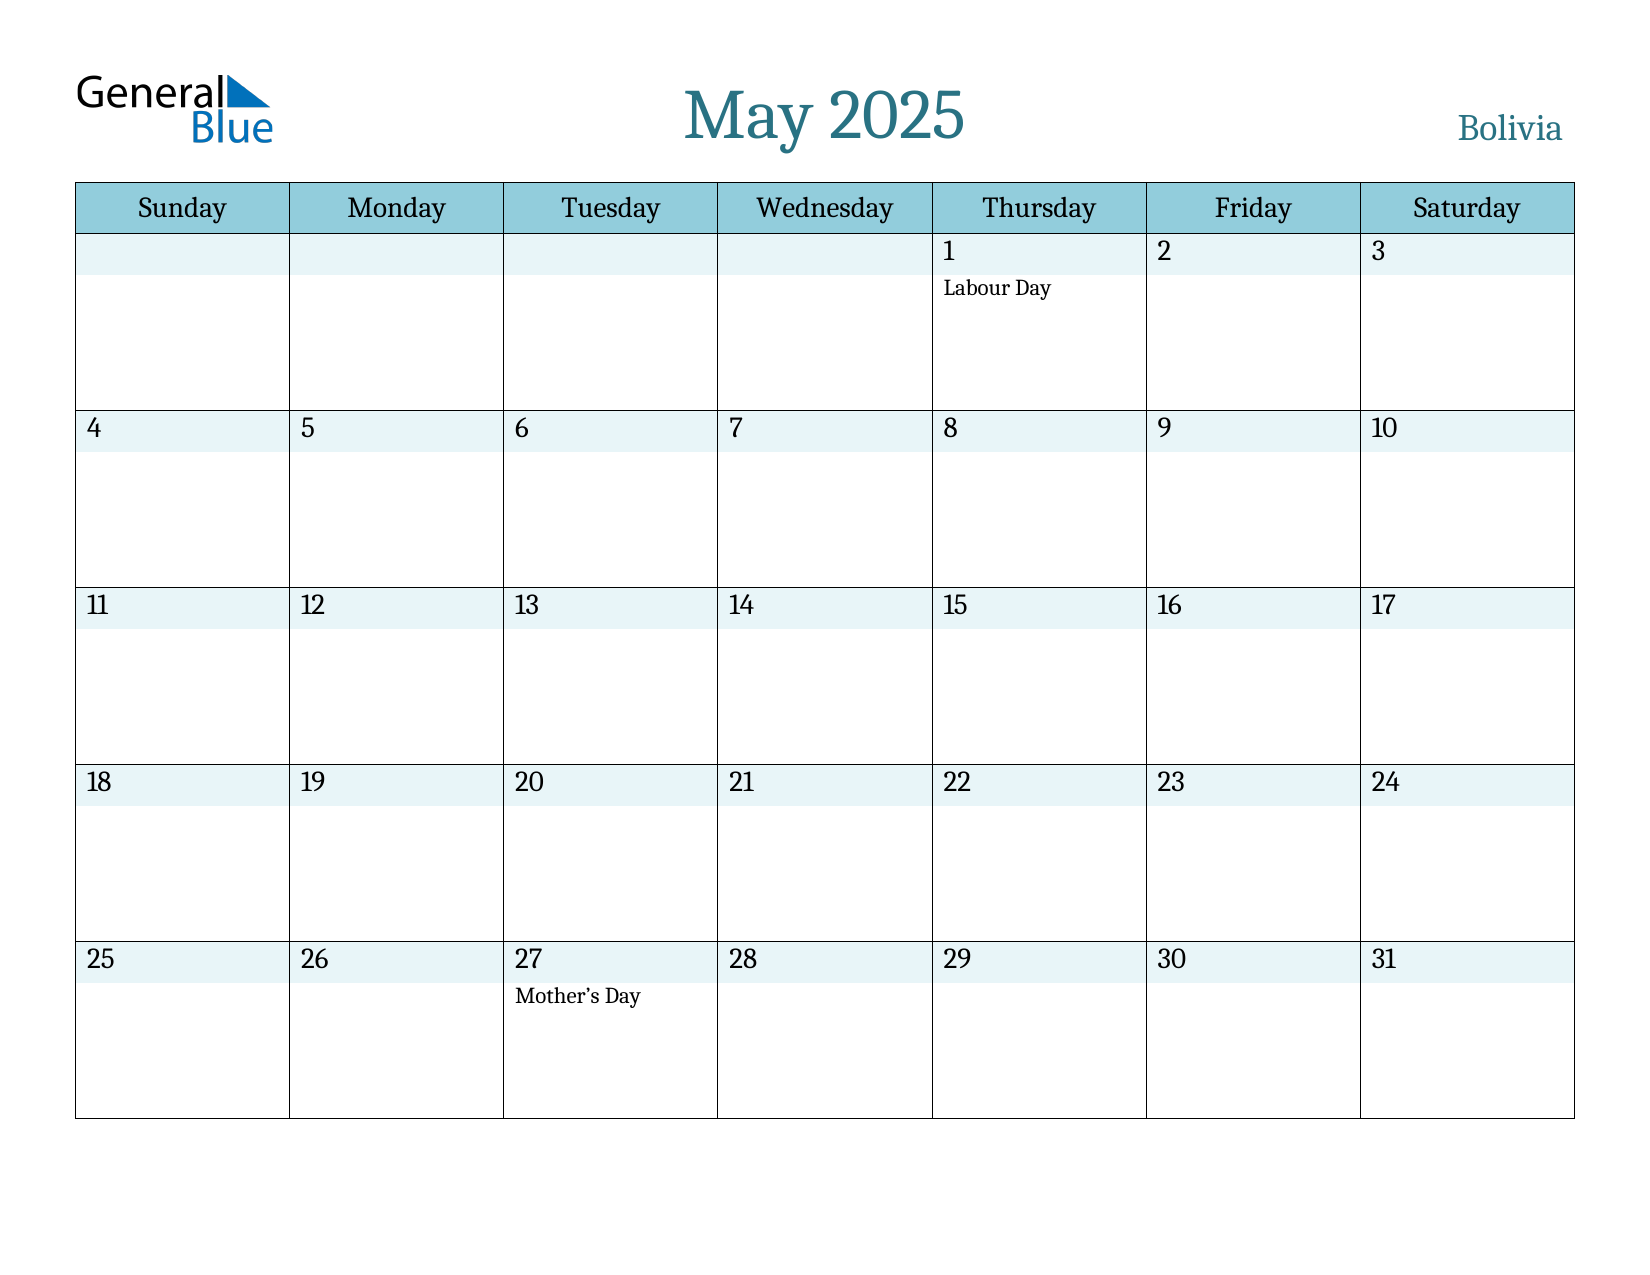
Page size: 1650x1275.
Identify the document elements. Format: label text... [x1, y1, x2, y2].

table_cell 14 [718, 588, 932, 629]
table_cell [504, 275, 717, 410]
table_cell [76, 629, 289, 764]
table_cell [76, 806, 289, 941]
table_cell [504, 806, 717, 941]
table_cell [1361, 629, 1574, 764]
table_cell [290, 983, 503, 1118]
table_cell 6 [504, 411, 717, 452]
table_cell 4 [76, 411, 289, 452]
table_cell 2 [1147, 234, 1360, 275]
table_cell [1361, 806, 1574, 941]
table_cell [76, 234, 289, 275]
table_cell 26 [290, 942, 503, 983]
table_cell 11 [76, 588, 289, 629]
table_cell 5 [290, 411, 503, 452]
table_cell 13 [504, 588, 717, 629]
table_cell 15 [933, 588, 1146, 629]
table_cell Monday [290, 183, 503, 233]
table_cell [76, 452, 289, 587]
table_cell [504, 452, 717, 587]
table_cell Tuesday [504, 183, 717, 233]
table_cell [1147, 629, 1360, 764]
table_cell [1147, 983, 1360, 1118]
picture [77, 75, 273, 143]
table_header May 2025 [504, 75, 1146, 182]
table_cell [290, 452, 503, 587]
table_cell [1361, 983, 1574, 1118]
table_cell 7 [718, 411, 932, 452]
table_cell 3 [1361, 234, 1574, 275]
table_cell 20 [504, 765, 717, 806]
table_cell [933, 983, 1146, 1118]
table_cell 12 [290, 588, 503, 629]
table_cell [718, 452, 932, 587]
table_cell 25 [76, 942, 289, 983]
table_cell 22 [933, 765, 1146, 806]
table_cell 10 [1361, 411, 1574, 452]
table_cell Wednesday [718, 183, 932, 233]
table_cell [290, 629, 503, 764]
table_cell [933, 629, 1146, 764]
table_cell 24 [1361, 765, 1574, 806]
table_cell Saturday [1361, 183, 1574, 233]
table_cell [1147, 452, 1360, 587]
table_cell [504, 234, 717, 275]
table_cell 16 [1147, 588, 1360, 629]
table_cell 17 [1361, 588, 1574, 629]
table_cell Sunday [76, 183, 289, 233]
table_cell [290, 275, 503, 410]
table_cell [1147, 806, 1360, 941]
table_cell 30 [1147, 942, 1360, 983]
table_cell [290, 234, 503, 275]
table_cell 31 [1361, 942, 1574, 983]
table_cell [504, 629, 717, 764]
table_header [76, 75, 503, 182]
table_cell [1361, 452, 1574, 587]
table_cell 21 [718, 765, 932, 806]
table_cell [718, 275, 932, 410]
table_cell 27 [504, 942, 717, 983]
table_cell Mother’s Day [504, 983, 717, 1118]
table_cell 8 [933, 411, 1146, 452]
table_cell [933, 806, 1146, 941]
table_cell [1147, 275, 1360, 410]
table_cell Labour Day [933, 275, 1146, 410]
table_cell [718, 234, 932, 275]
table_cell 18 [76, 765, 289, 806]
table_cell [718, 806, 932, 941]
table_cell [76, 275, 289, 410]
table_cell [290, 806, 503, 941]
table_cell 23 [1147, 765, 1360, 806]
table_cell 9 [1147, 411, 1360, 452]
table_cell 19 [290, 765, 503, 806]
table_cell [76, 983, 289, 1118]
table_cell [718, 983, 932, 1118]
table_header Bolivia [1146, 75, 1574, 182]
table_cell 28 [718, 942, 932, 983]
table_cell Friday [1147, 183, 1360, 233]
table_cell [933, 452, 1146, 587]
table_cell Thursday [933, 183, 1146, 233]
table_cell 29 [933, 942, 1146, 983]
table_cell 1 [933, 234, 1146, 275]
table_cell [1361, 275, 1574, 410]
table_cell [718, 629, 932, 764]
